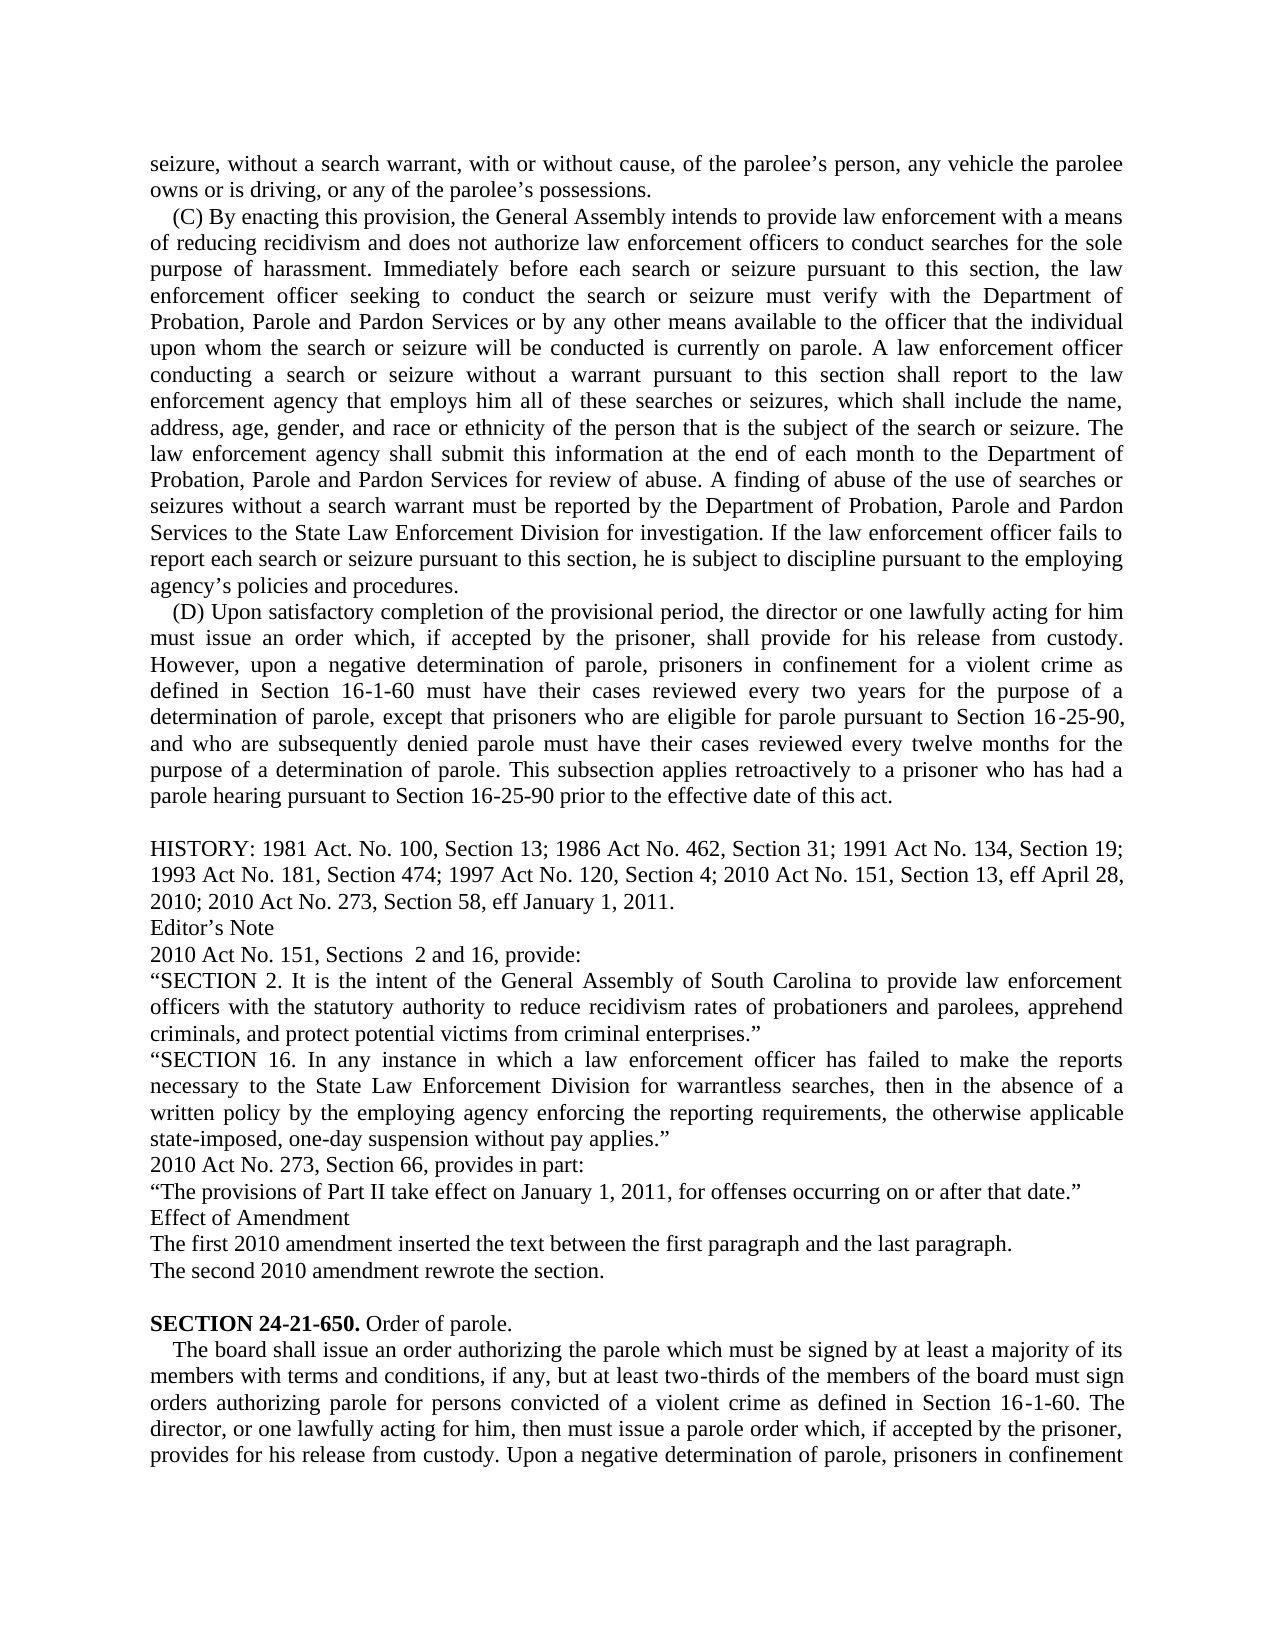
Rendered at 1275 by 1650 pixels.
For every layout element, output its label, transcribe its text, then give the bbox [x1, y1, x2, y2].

text “SECTION 2. It is the intent of the General Assembly of South Carolina to provide law enforcement officers with the statutory authority to reduce recidivism rates of probationers and parolees, apprehend criminals, and protect potential victims from criminal enterprises.” [150, 967, 1125, 1046]
text The first 2010 amendment inserted the text between the first paragraph and the last paragraph. [150, 1231, 1125, 1257]
text “SECTION 16. In any instance in which a law enforcement officer has failed to make the reports necessary to the State Law Enforcement Division for warrantless searches, then in the absence of a written policy by the employing agency enforcing the reporting requirements, the otherwise applicable state-imposed, one-day suspension without pay applies.” [150, 1046, 1125, 1151]
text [150, 1336, 1125, 1468]
text (C) By enacting this provision, the General Assembly intends to provide law enforcement with a means of reducing recidivism and does not authorize law enforcement officers to conduct searches for the sole purpose of harassment. Immediately before each search or seizure pursuant to this section, the law enforcement officer seeking to conduct the search or seizure must verify with the Department of Probation, Parole and Pardon Services or by any other means available to the officer that the individual upon whom the search or seizure will be conducted is currently on parole. A law enforcement officer conducting a search or seizure without a warrant pursuant to this section shall report to the law enforcement agency that employs him all of these searches or seizures, which shall include the name, address, age, gender, and race or ethnicity of the person that is the subject of the search or seizure. The law enforcement agency shall submit this information at the end of each month to the Department of Probation, Parole and Pardon Services for review of abuse. A finding of abuse of the use of searches or seizures without a search warrant must be reported by the Department of Probation, Parole and Pardon Services to the State Law Enforcement Division for investigation. If the law enforcement officer fails to report each search or seizure pursuant to this section, he is subject to discipline pursuant to the employing agency’s policies and procedures. [150, 203, 1125, 598]
text HISTORY: 1981 Act. No. 100, Section 13; 1986 Act No. 462, Section 31; 1991 Act No. 134, Section 19; 1993 Act No. 181, Section 474; 1997 Act No. 120, Section 4; 2010 Act No. 151, Section 13, eff April 28, 2010; 2010 Act No. 273, Section 58, eff January 1, 2011. [150, 835, 1125, 914]
text Effect of Amendment [150, 1204, 1125, 1231]
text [150, 150, 1125, 203]
text “The provisions of Part II take effect on January 1, 2011, for offenses occurring on or after that date.” [150, 1178, 1125, 1204]
text 2010 Act No. 273, Section 66, provides in part: [150, 1151, 1125, 1178]
text (D) Upon satisfactory completion of the provisional period, the director or one lawfully acting for him must issue an order which, if accepted by the prisoner, shall provide for his release from custody. However, upon a negative determination of parole, prisoners in confinement for a violent crime as defined in Section 16-1-60 must have their cases reviewed every two years for the purpose of a determination of parole, except that prisoners who are eligible for parole pursuant to Section 16-25-90, and who are subsequently denied parole must have their cases reviewed every twelve months for the purpose of a determination of parole. This subsection applies retroactively to a prisoner who has had a parole hearing pursuant to Section 16-25-90 prior to the effective date of this act. [150, 598, 1125, 809]
text SECTION 24-21-650. Order of parole. [150, 1309, 1125, 1336]
text The second 2010 amendment rewrote the section. [150, 1257, 1125, 1283]
text 2010 Act No. 151, Sections 2 and 16, provide: [150, 941, 1125, 967]
text Editor’s Note [150, 914, 1125, 941]
